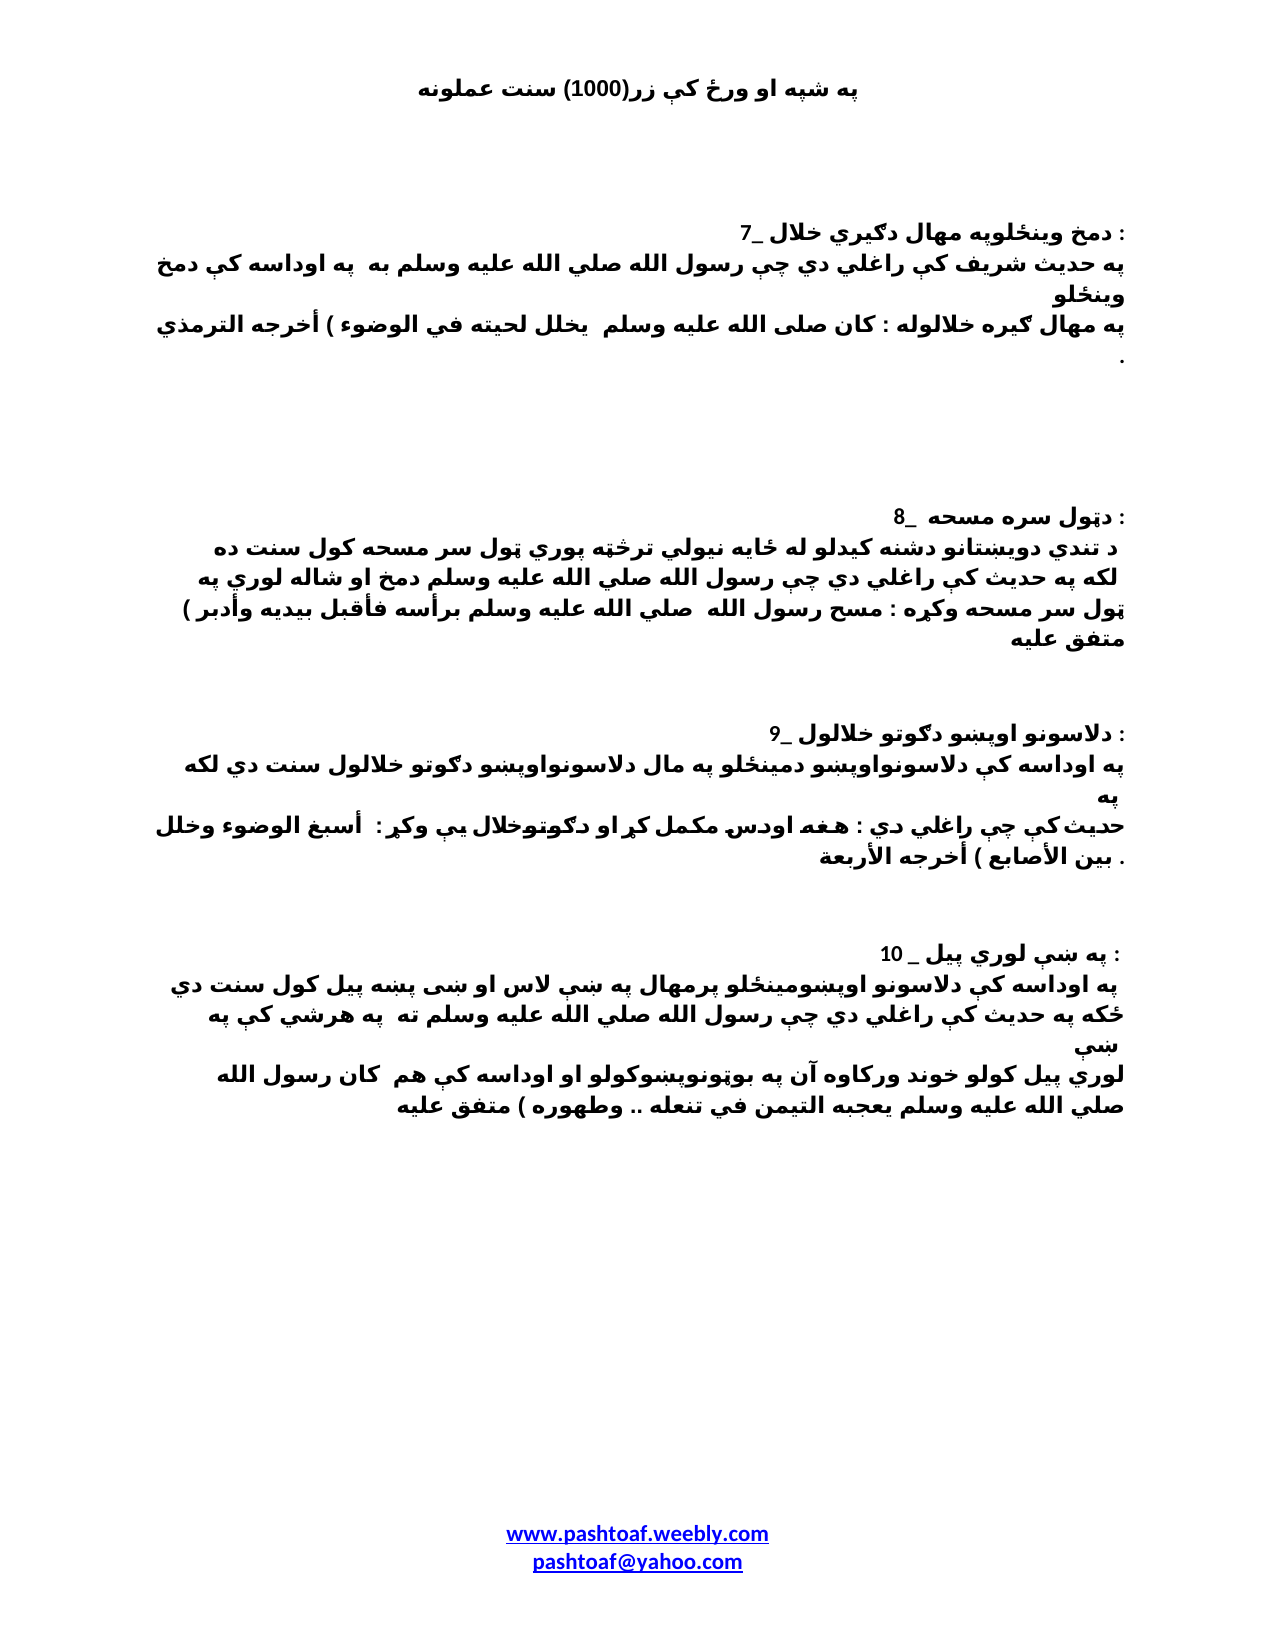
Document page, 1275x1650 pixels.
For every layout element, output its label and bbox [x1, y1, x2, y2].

text [150, 154, 1125, 1118]
